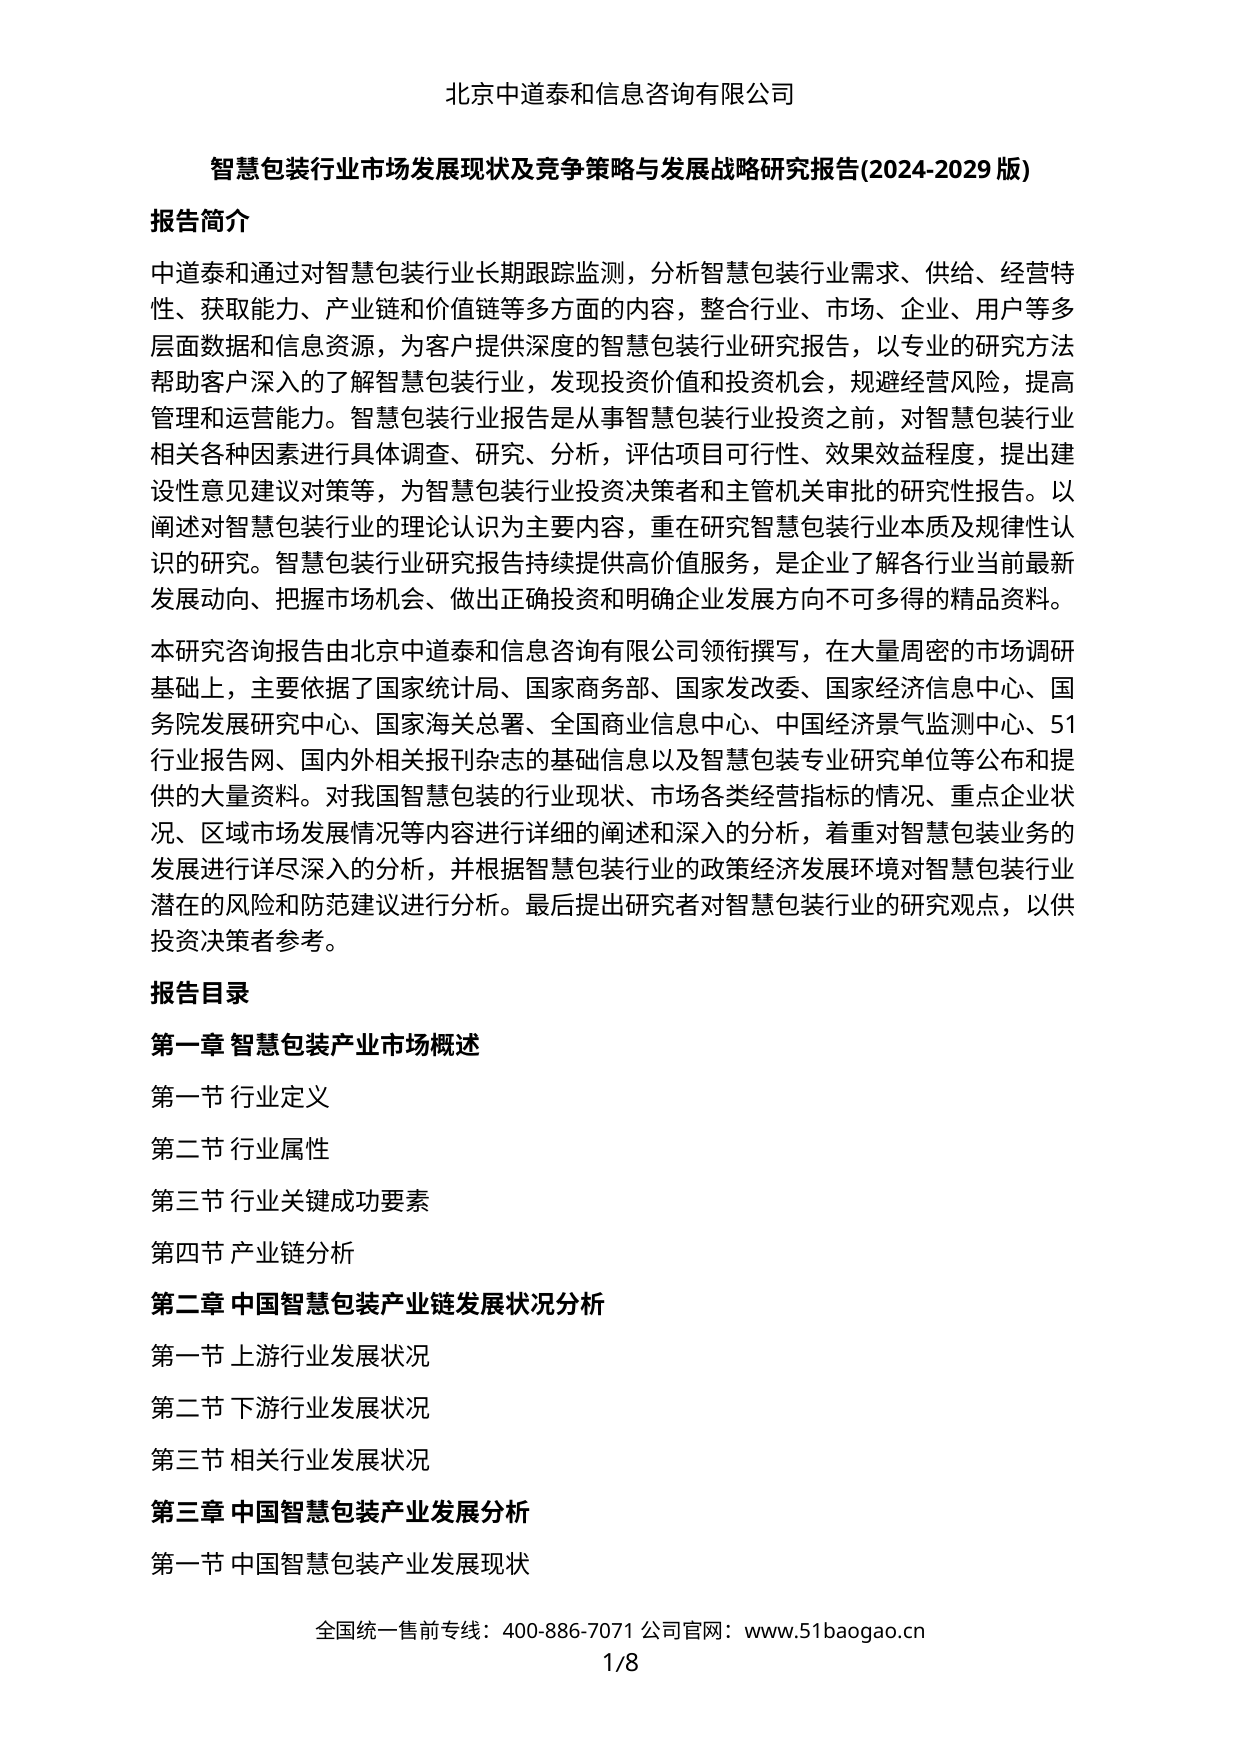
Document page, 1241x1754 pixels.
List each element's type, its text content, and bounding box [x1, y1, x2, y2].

text 智慧包装行业市场发展现状及竞争策略与发展战略研究报告(2024-2029版) [150, 150, 1090, 186]
text 本研究咨询报告由北京中道泰和信息咨询有限公司领衔撰写，在大量周密的市场调研基础上，主要依据了国家统计局、国家商务部、国家发改委、国家经济信息中心、国务院发展研究中心、国家海关总署、全国商业信息中心、中国经济景气监测中心、51行业报告网、国内外相关报刊杂志的基础信息以及智慧包装专业研究单位等公布和提供的大量资料。对我国智慧包装的行业现状、市场各类经营指标的情况、重点企业状况、区域市场发展情况等内容进行详细的阐述和深入的分析，着重对智慧包装业务的发展进行详尽深入的分析，并根据智慧包装行业的政策经济发展环境对智慧包装行业潜在的风险和防范建议进行分析。最后提出研究者对智慧包装行业的研究观点，以供投资决策者参考。 [150, 632, 1090, 958]
text 第二节 行业属性 [150, 1129, 1090, 1166]
text 第三节 行业关键成功要素 [150, 1181, 1090, 1217]
text 第三章 中国智慧包装产业发展分析 [150, 1492, 1090, 1529]
text 第二节 下游行业发展状况 [150, 1389, 1090, 1425]
text 报告目录 [150, 974, 1090, 1010]
text 第一节 上游行业发展状况 [150, 1337, 1090, 1373]
text 第一节 中国智慧包装产业发展现状 [150, 1544, 1090, 1581]
text 第四节 产业链分析 [150, 1233, 1090, 1269]
text 报告简介 [150, 202, 1090, 238]
text 中道泰和通过对智慧包装行业长期跟踪监测，分析智慧包装行业需求、供给、经营特性、获取能力、产业链和价值链等多方面的内容，整合行业、市场、企业、用户等多层面数据和信息资源，为客户提供深度的智慧包装行业研究报告，以专业的研究方法帮助客户深入的了解智慧包装行业，发现投资价值和投资机会，规避经营风险，提高管理和运营能力。智慧包装行业报告是从事智慧包装行业投资之前，对智慧包装行业相关各种因素进行具体调查、研究、分析，评估项目可行性、效果效益程度，提出建设性意见建议对策等，为智慧包装行业投资决策者和主管机关审批的研究性报告。以阐述对智慧包装行业的理论认识为主要内容，重在研究智慧包装行业本质及规律性认识的研究。智慧包装行业研究报告持续提供高价值服务，是企业了解各行业当前最新发展动向、把握市场机会、做出正确投资和明确企业发展方向不可多得的精品资料。 [150, 254, 1090, 616]
text 第一节 行业定义 [150, 1077, 1090, 1114]
text 第二章 中国智慧包装产业链发展状况分析 [150, 1285, 1090, 1321]
text 第三节 相关行业发展状况 [150, 1441, 1090, 1477]
text 第一章 智慧包装产业市场概述 [150, 1026, 1090, 1062]
